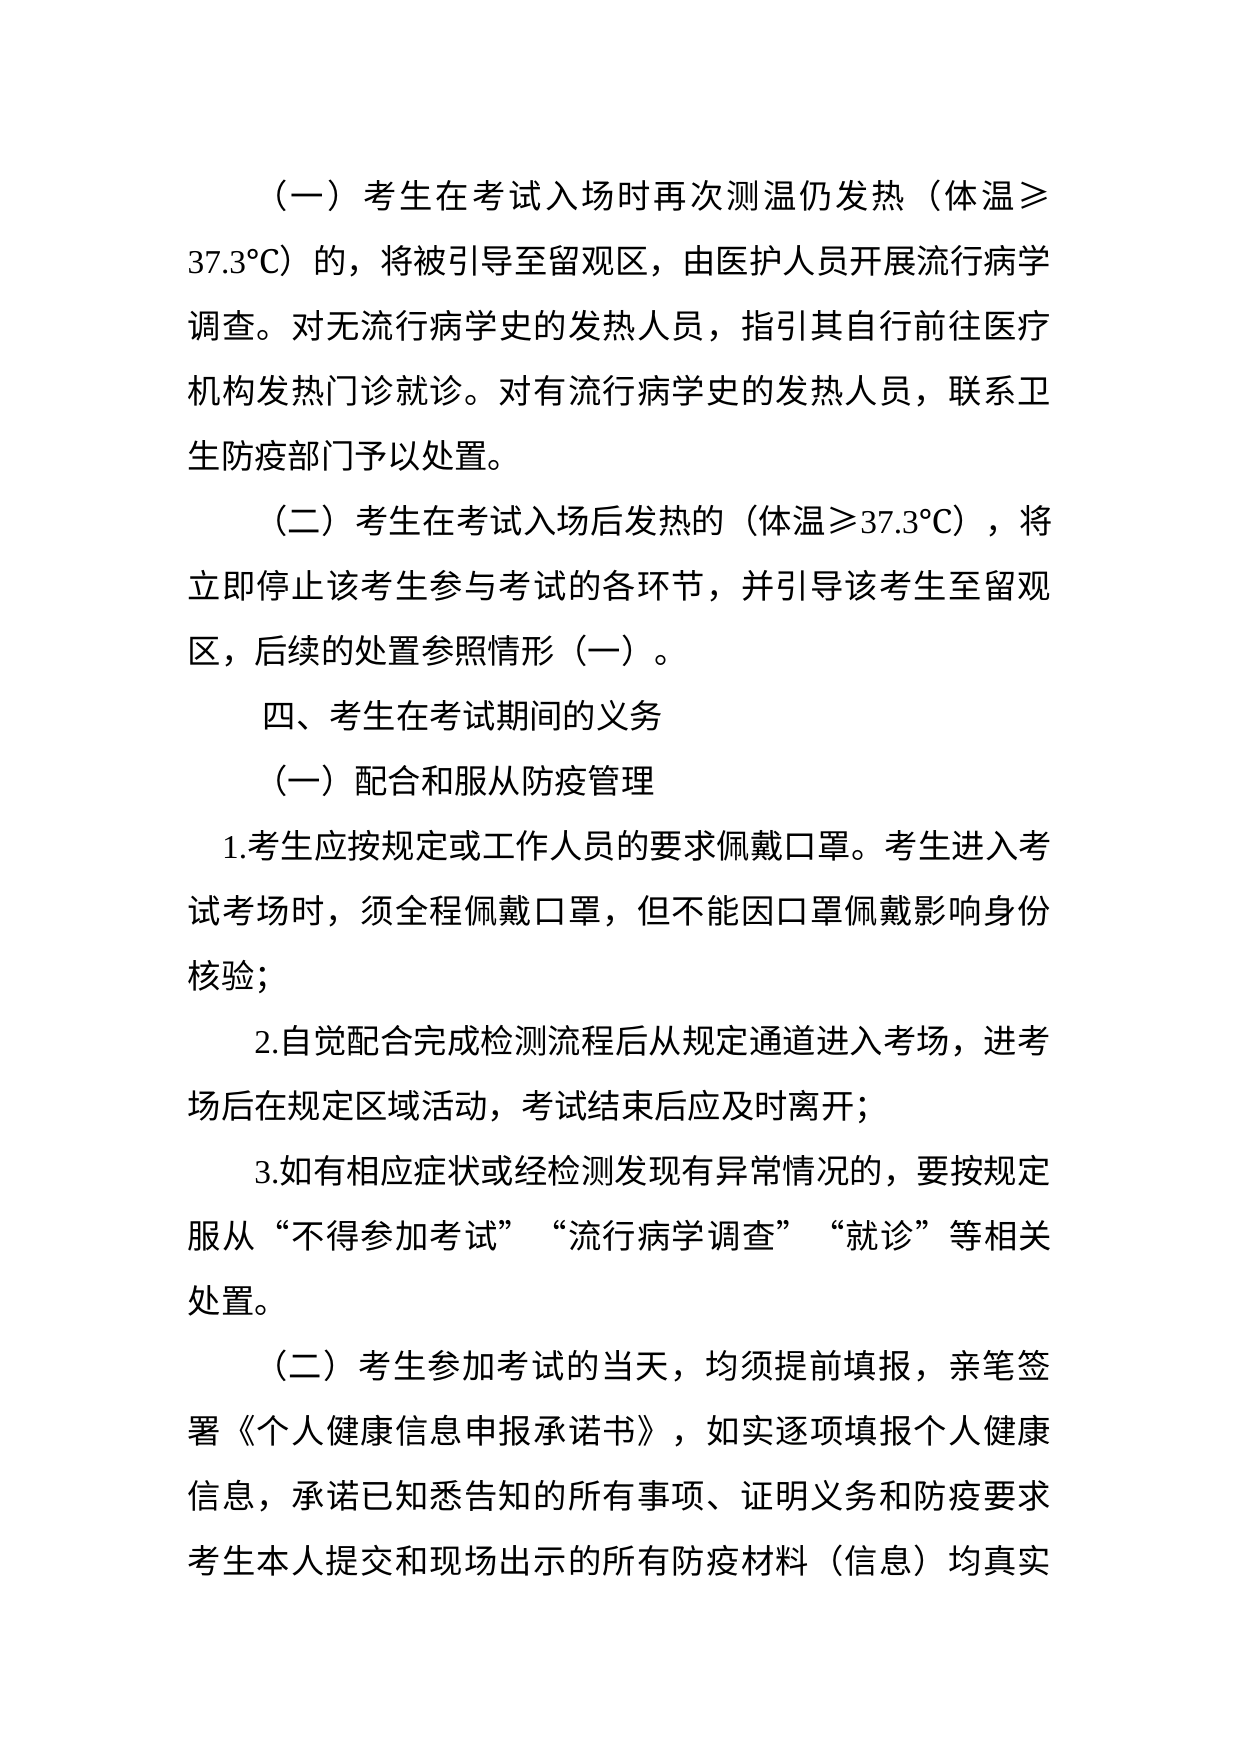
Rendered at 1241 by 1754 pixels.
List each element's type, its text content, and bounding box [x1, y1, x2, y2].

text 3.如有相应症状或经检测发现有异常情况的，要按规定服从“不得参加考试”“流行病学调查”“就诊”等相关处置。 [187, 1137, 1053, 1332]
text （一）考生在考试入场时再次测温仍发热（体温≥ 37.3℃）的，将被引导至留观区，由医护人员开展流行病学调查。对无流行病学史的发热人员，指引其自行前往医疗机构发热门诊就诊。对有流行病学史的发热人员，联系卫生防疫部门予以处置。 [187, 162, 1053, 487]
text 2.自觉配合完成检测流程后从规定通道进入考场，进考场后在规定区域活动，考试结束后应及时离开； [187, 1007, 1053, 1137]
text （二）考生在考试入场后发热的（体温≥37.3℃），将立即停止该考生参与考试的各环节，并引导该考生至留观区，后续的处置参照情形（一）。 [187, 487, 1053, 682]
text 1.考生应按规定或工作人员的要求佩戴口罩。考生进入考试考场时，须全程佩戴口罩，但不能因口罩佩戴影响身份核验； [187, 812, 1053, 1007]
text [187, 1332, 1053, 1592]
text 四、考生在考试期间的义务 [187, 682, 1053, 747]
text （一）配合和服从防疫管理 [187, 747, 1053, 812]
